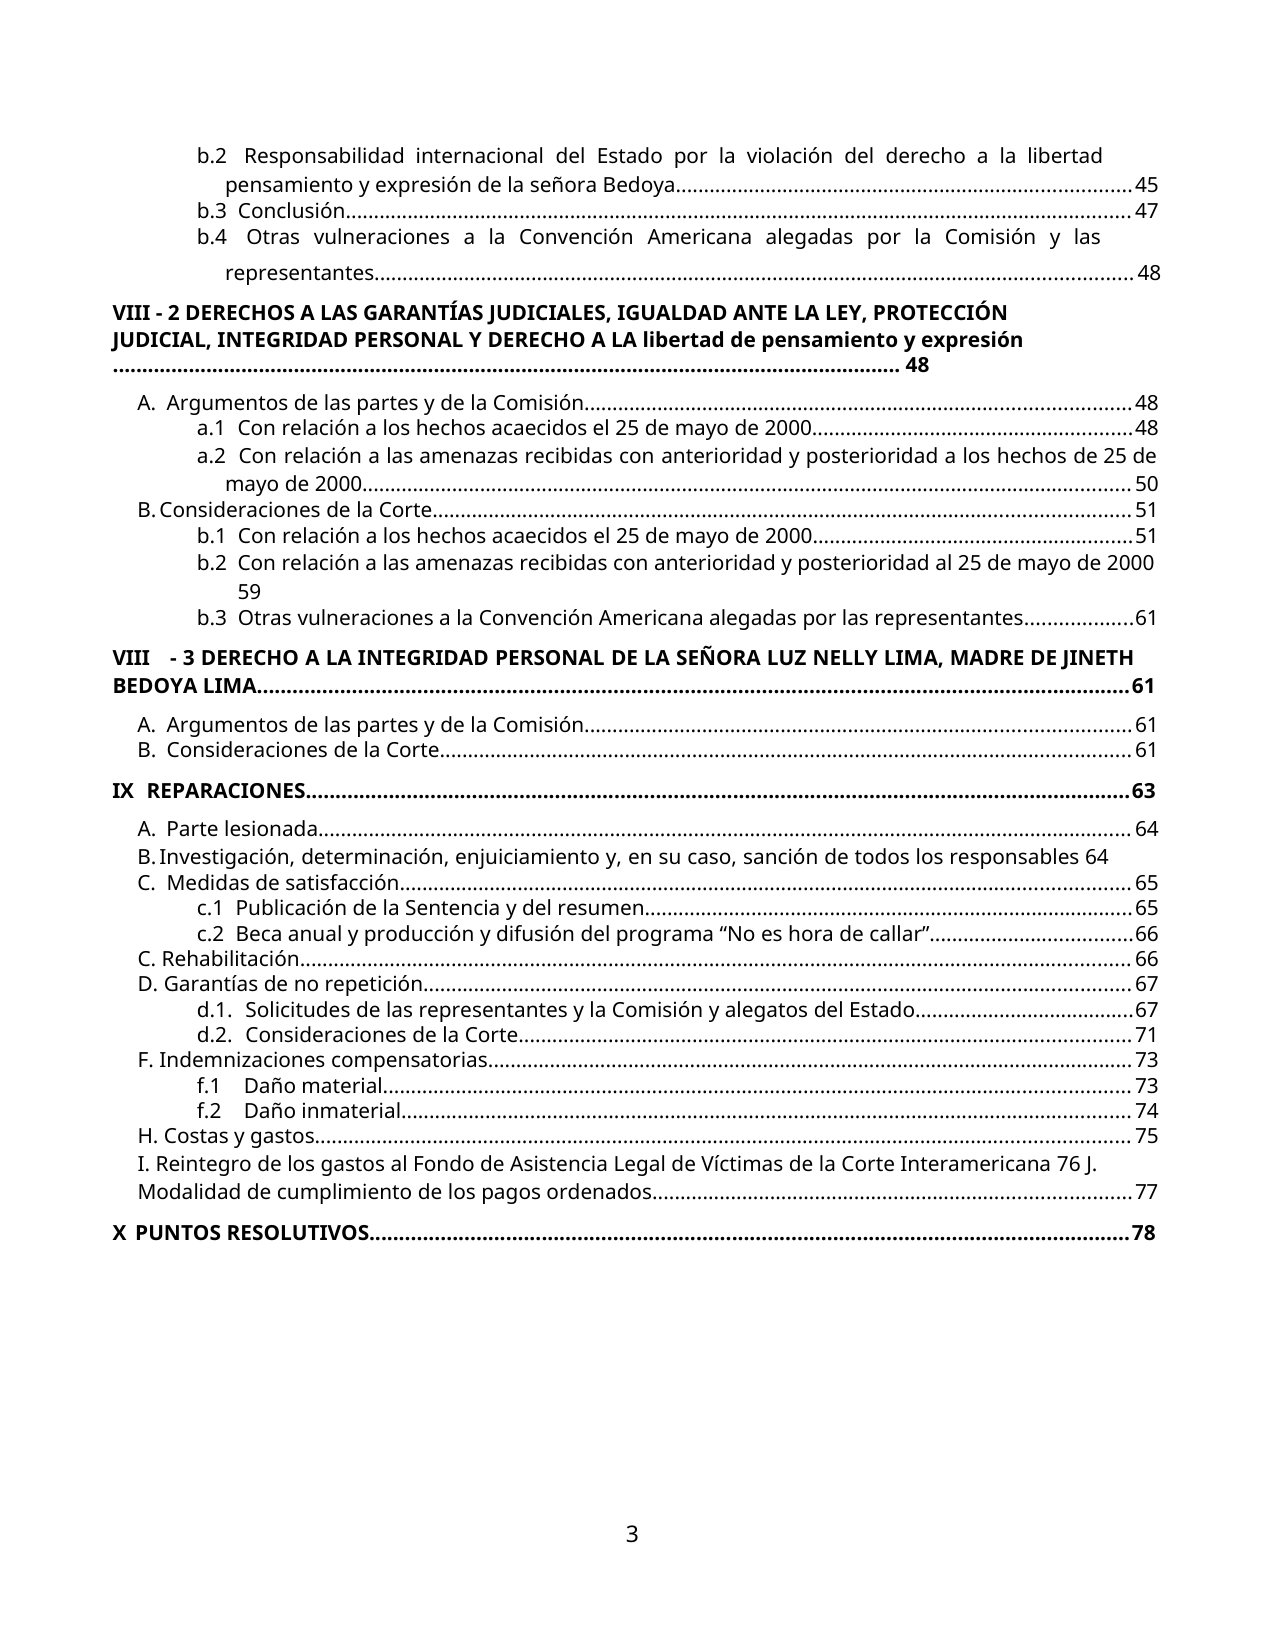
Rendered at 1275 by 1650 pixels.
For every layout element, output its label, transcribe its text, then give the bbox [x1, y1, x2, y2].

list Con relación a las amenazas recibidas con anterioridad y posterioridad a los hechos de 25 de mayo de 2000 50 [197, 441, 1163, 498]
text VIII - 2 DERECHOS A LAS GARANTÍAS JUDICIALES, IGUALDAD ANTE LA LEY, PROTECCIÓN [112, 298, 1183, 327]
list Con relación a los hechos acaecidos el 25 de mayo de 2000 48 [197, 416, 1183, 441]
list Con relación a los hechos acaecidos el 25 de mayo de 2000 51 [197, 523, 1183, 548]
subtitle - 3 DERECHO A LA INTEGRIDAD PERSONAL DE LA SEÑORA LUZ NELLY LIMA, MADRE DE JINETH BEDOYA LIMA 61 [112, 643, 1163, 700]
list Medidas de satisfacción 65 [137, 870, 1183, 896]
subtitle PUNTOS RESOLUTIVOS 78 [112, 1218, 1183, 1247]
list Daño material 73 [197, 1073, 1183, 1098]
text JUDICIAL, INTEGRIDAD PERSONAL Y DERECHO A LA libertad de pensamiento y expresión [112, 327, 1183, 352]
list Publicación de la Sentencia y del resumen 65 [197, 896, 1183, 921]
text F. Indemnizaciones compensatorias 73 [137, 1048, 1183, 1073]
list Argumentos de las partes y de la Comisión 48 [137, 390, 1183, 416]
list Consideraciones de la Corte 61 [137, 738, 1183, 763]
list Parte lesionada 64 [137, 817, 1183, 842]
list Investigación, determinación, enjuiciamiento y, en su caso, sanción de todos los responsables 64 [137, 842, 1163, 870]
list Otras vulneraciones a la Convención Americana alegadas por las representantes 61 [197, 605, 1183, 631]
list Argumentos de las partes y de la Comisión 61 [137, 712, 1183, 738]
list Daño inmaterial 74 [197, 1098, 1183, 1123]
text H. Costas y gastos 75 [137, 1124, 1183, 1149]
text I. Reintegro de los gastos al Fondo de Asistencia Legal de Víctimas de la Corte Interamericana 76 J. Modalidad de cumplimiento de los pagos ordenados 77 [137, 1149, 1161, 1206]
list Consideraciones de la Corte 71 [197, 1022, 1183, 1047]
list Solicitudes de las representantes y la Comisión y alegatos del Estado 67 [197, 997, 1183, 1022]
subtitle REPARACIONES 63 [112, 776, 1183, 804]
list Con relación a las amenazas recibidas con anterioridad y posterioridad al 25 de mayo de 2000 59 [197, 548, 1163, 605]
text C. Rehabilitación 66 [137, 946, 1183, 972]
text D. Garantías de no repetición 67 [137, 972, 1183, 997]
text ....................................................................................................................................... 48 [112, 352, 1183, 378]
list Consideraciones de la Corte 51 [137, 498, 1183, 523]
list Beca anual y producción y difusión del programa “No es hora de callar” 66 [197, 921, 1183, 946]
